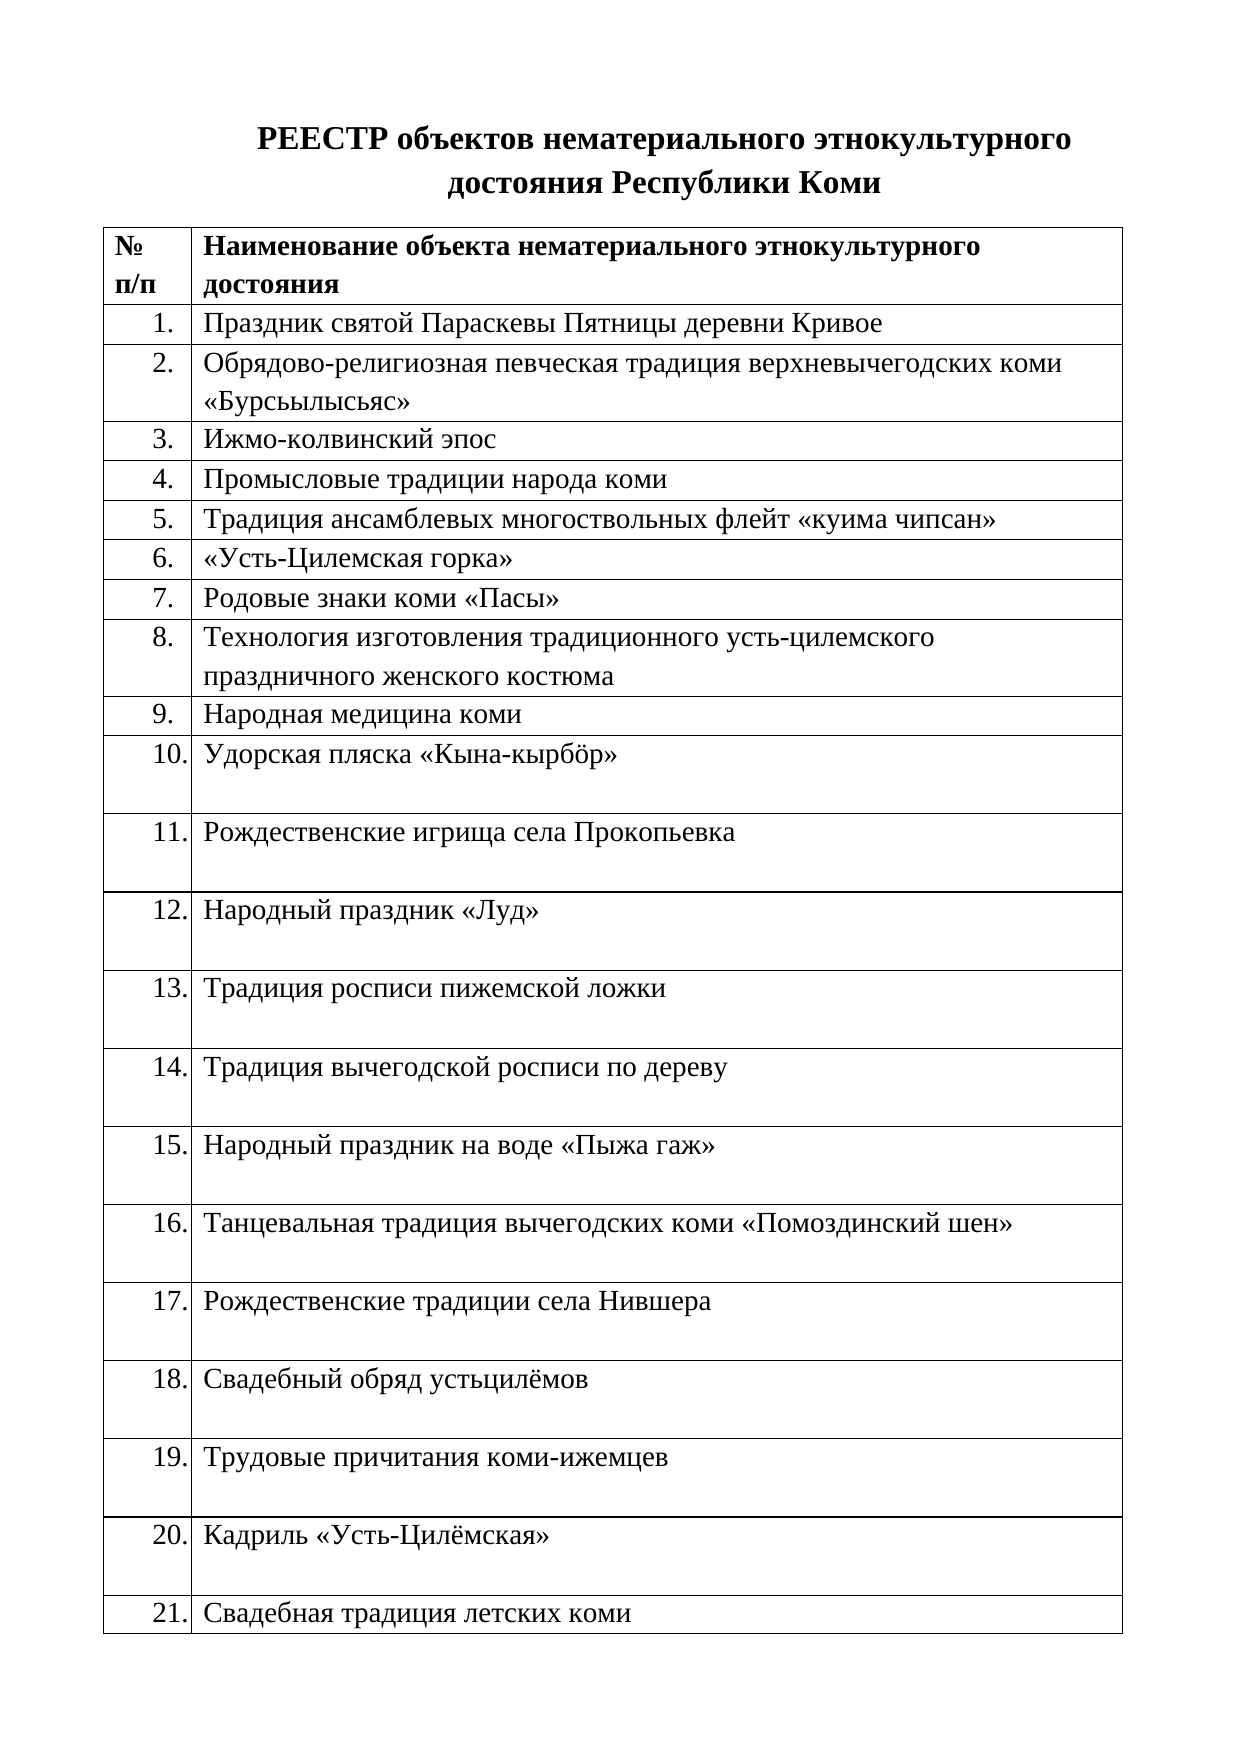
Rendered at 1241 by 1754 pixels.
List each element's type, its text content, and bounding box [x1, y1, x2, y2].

table_cell [104, 1283, 191, 1360]
table_cell «Усть-Цилемская горка» [192, 540, 1122, 579]
table_cell [104, 1049, 191, 1126]
table_cell [104, 305, 191, 344]
table_cell Традиция вычегодской росписи по дереву [192, 1049, 1122, 1126]
table_cell Танцевальная традиция вычегодских коми «Помоздинский шен» [192, 1205, 1122, 1282]
table_cell Традиция ансамблевых многоствольных флейт «куима чипсан» [192, 501, 1122, 539]
table_cell Обрядово-религиозная певческая традиция верхневычегодских коми «Бурсьылысьяс» [192, 345, 1122, 421]
table_cell Трудовые причитания коми-ижемцев [192, 1439, 1122, 1516]
text РЕЕСТР объектов нематериального этнокультурного достояния Республики Коми [177, 118, 1152, 201]
table_cell [104, 814, 191, 891]
table_cell Удорская пляска «Кына-кырбöр» [192, 736, 1122, 813]
table_cell Традиция росписи пижемской ложки [192, 971, 1122, 1048]
table_cell Свадебный обряд устьцилёмов [192, 1361, 1122, 1438]
table_cell Праздник святой Параскевы Пятницы деревни Кривое [192, 305, 1122, 344]
table_cell [104, 422, 191, 460]
table_cell Рождественские игрища села Прокопьевка [192, 814, 1122, 891]
table_cell [104, 736, 191, 813]
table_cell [192, 1596, 1122, 1633]
table_cell [104, 971, 191, 1048]
table_cell [104, 540, 191, 579]
table_cell [104, 1518, 191, 1594]
table_cell Народная медицина коми [192, 697, 1122, 735]
table_cell [104, 461, 191, 500]
table_cell [104, 697, 191, 735]
table_cell [104, 620, 191, 696]
table_cell Кадриль «Усть-Цилёмская» [192, 1518, 1122, 1594]
table_header № п/п [104, 228, 191, 304]
table_cell Родовые знаки коми «Пасы» [192, 580, 1122, 618]
table_cell Технология изготовления традиционного усть-цилемского праздничного женского костюма [192, 620, 1122, 696]
table_cell Ижмо-колвинский эпос [192, 422, 1122, 460]
table_cell [104, 1205, 191, 1282]
table_cell Народный праздник на воде «Пыжа гаж» [192, 1127, 1122, 1204]
table_cell [104, 580, 191, 618]
table_cell [104, 1127, 191, 1204]
table_header Наименование объекта нематериального этнокультурного достояния [192, 228, 1122, 304]
table_cell [104, 345, 191, 421]
table_cell Промысловые традиции народа коми [192, 461, 1122, 500]
table_cell [104, 501, 191, 539]
table_cell Народный праздник «Луд» [192, 893, 1122, 969]
table_cell [104, 1439, 191, 1516]
table_cell Рождественские традиции села Нившера [192, 1283, 1122, 1360]
table_cell [104, 1596, 191, 1633]
table_cell [104, 893, 191, 969]
table_cell [104, 1361, 191, 1438]
